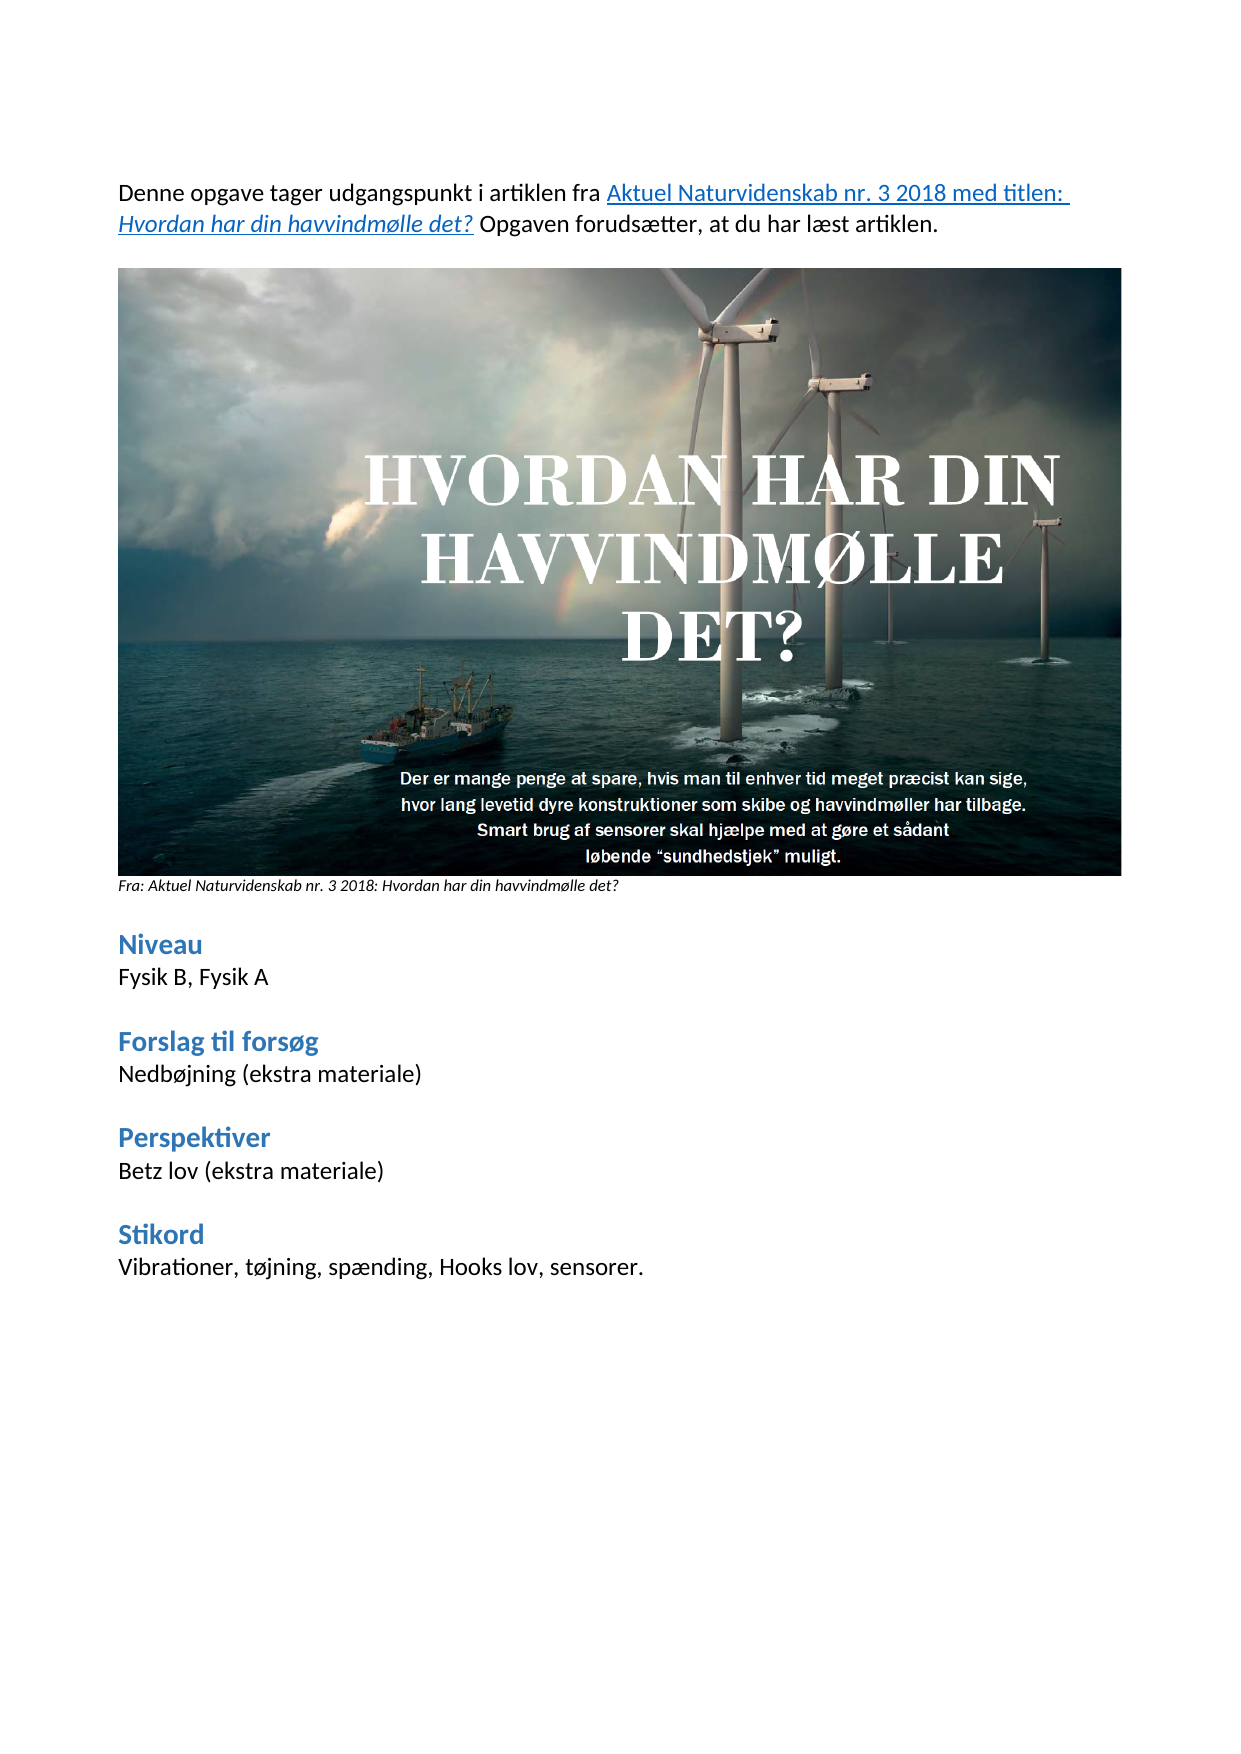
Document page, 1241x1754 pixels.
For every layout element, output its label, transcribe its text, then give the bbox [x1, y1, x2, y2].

picture [118, 268, 1122, 876]
text Betz lov (ekstra materiale) [118, 1155, 1122, 1185]
text Vibrationer, tøjning, spænding, Hooks lov, sensorer. [118, 1252, 1122, 1282]
text Denne opgave tager udgangspunkt i artiklen fra Aktuel Naturvidenskab nr. 3 2018 med titlen: Hvordan har din havvindmølle det? Opgaven forudsætter, at du har læst artiklen. [118, 177, 1122, 238]
text Nedbøjning (ekstra materiale) [118, 1058, 1122, 1089]
text Forslag til forsøg [118, 1023, 1122, 1058]
text Niveau [118, 926, 1122, 962]
text Perspektiver [118, 1119, 1122, 1155]
text Fra: Aktuel Naturvidenskab nr. 3 2018: Hvordan har din havvindmølle det? [118, 876, 1122, 895]
text Stikord [118, 1216, 1122, 1252]
text Fysik B, Fysik A [118, 962, 1122, 992]
